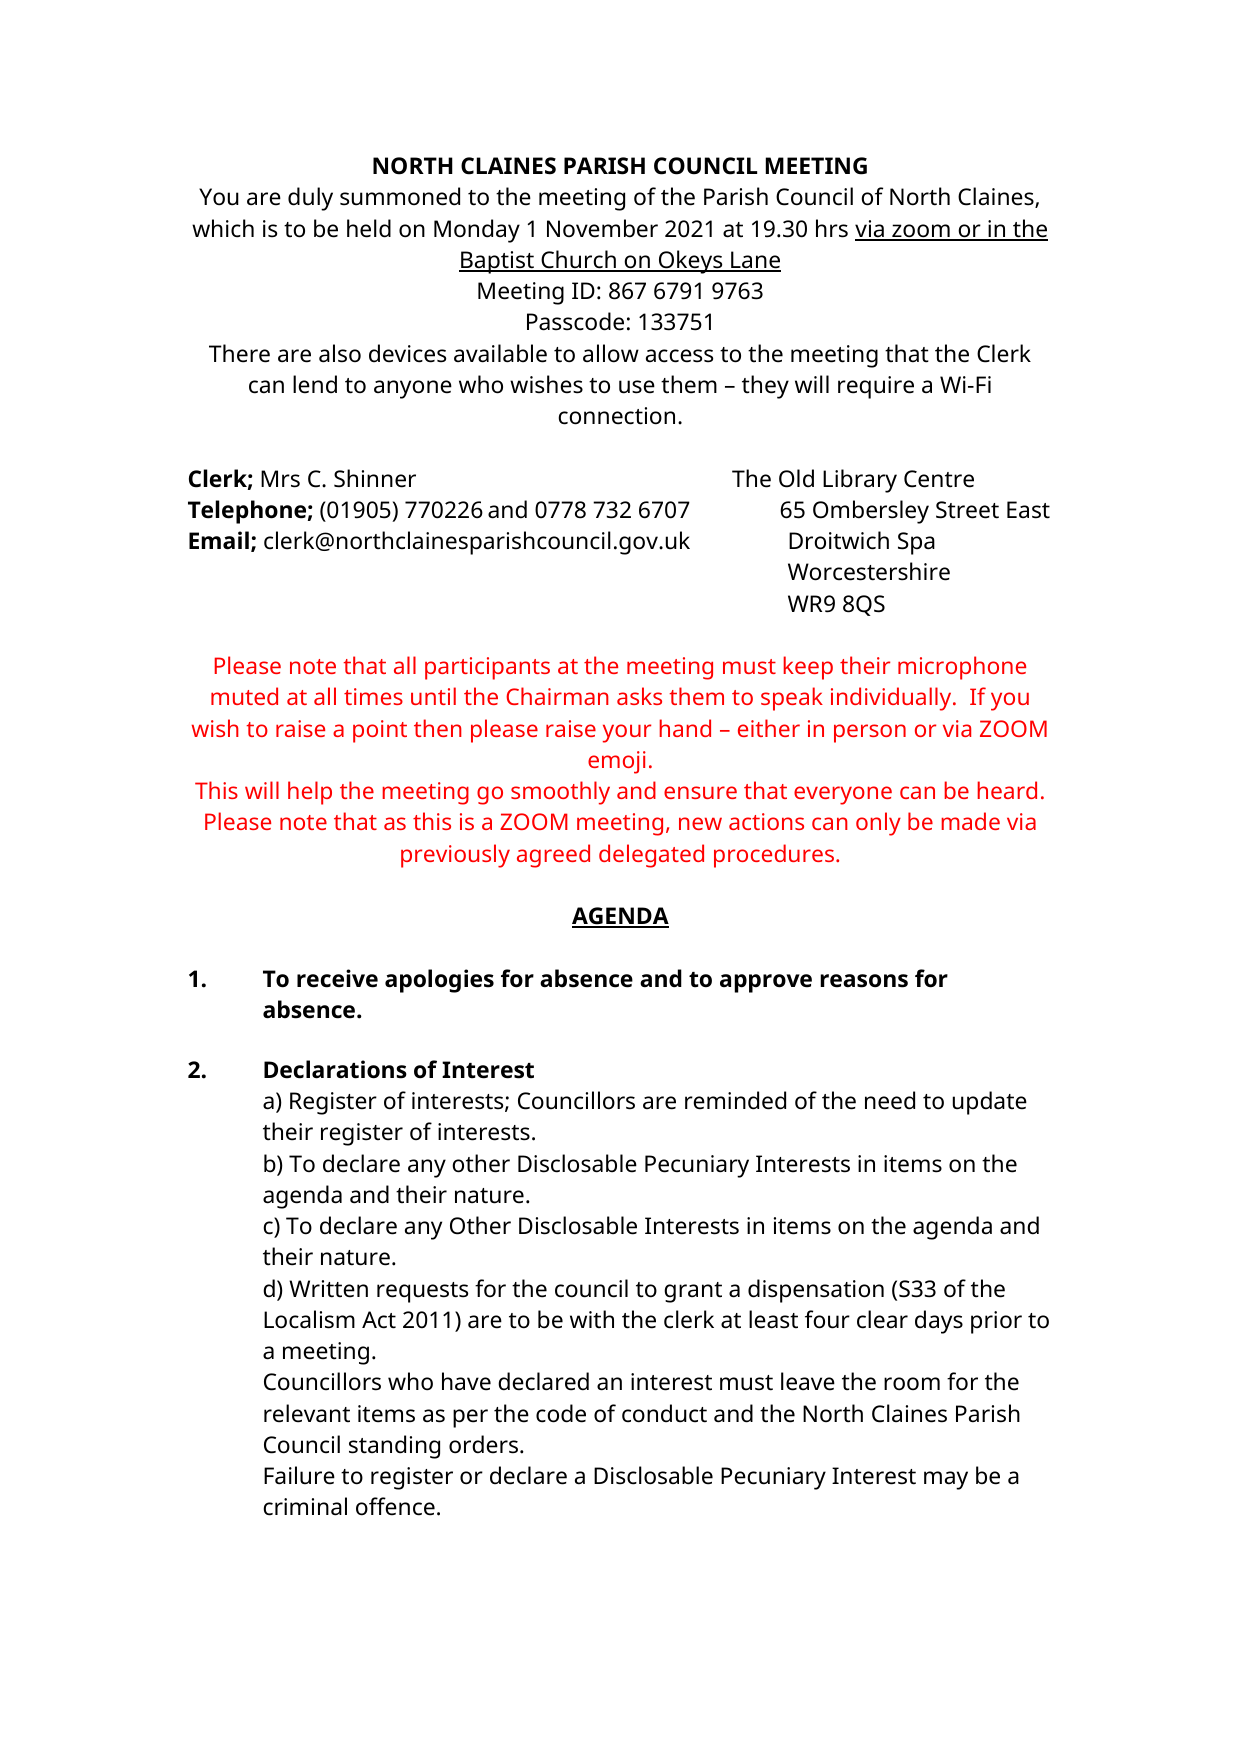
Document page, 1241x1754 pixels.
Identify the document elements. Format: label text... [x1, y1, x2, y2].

text 1. To receive apologies for absence and to approve reasons for absence. [187, 962, 1053, 1025]
title There are also devices available to allow access to the meeting that the Clerk can lend to anyone who wishes to use them – they will require a Wi-Fi connection. [187, 337, 1053, 431]
text Failure to register or declare a Disclosable Pecuniary Interest may be a criminal offence. [262, 1460, 1053, 1522]
title Passcode: 133751 [187, 306, 1053, 337]
text a) Register of interests; Councillors are reminded of the need to update their register of interests. [262, 1085, 1053, 1147]
title Email; clerk@northclainesparishcouncil.gov.uk Droitwich Spa [187, 525, 1053, 556]
title Worcestershire [187, 556, 1053, 587]
title Meeting ID: 867 6791 9763 [187, 275, 1053, 306]
title You are duly summoned to the meeting of the Parish Council of North Claines, which is to be held on Monday 1 November 2021 at 19.30 hrs via zoom or in the Baptist Church on Okeys Lane [187, 181, 1053, 275]
title Telephone; (01905) 770226 and 0778 732 6707 65 Ombersley Street East [187, 494, 1053, 525]
title This will help the meeting go smoothly and ensure that everyone can be heard. [187, 775, 1053, 806]
title NORTH CLAINES PARISH COUNCIL MEETING [187, 150, 1053, 181]
text c) To declare any Other Disclosable Interests in items on the agenda and their nature. [262, 1210, 1053, 1272]
title Please note that as this is a ZOOM meeting, new actions can only be made via previously agreed delegated procedures. [187, 806, 1053, 869]
text d) Written requests for the council to grant a dispensation (S33 of the Localism Act 2011) are to be with the clerk at least four clear days prior to a meeting. [262, 1272, 1053, 1366]
text Councillors who have declared an interest must leave the room for the relevant items as per the code of conduct and the North Claines Parish Council standing orders. [262, 1366, 1053, 1460]
text 2. Declarations of Interest [187, 1054, 1053, 1085]
title WR9 8QS [712, 587, 1053, 619]
text AGENDA [187, 900, 1053, 931]
title Clerk; Mrs C. Shinner The Old Library Centre [187, 462, 1053, 494]
title Please note that all participants at the meeting must keep their microphone muted at all times until the Chairman asks them to speak individually. If you wish to raise a point then please raise your hand – either in person or via ZOOM emoji. [187, 650, 1053, 775]
text b) To declare any other Disclosable Pecuniary Interests in items on the agenda and their nature. [262, 1147, 1053, 1210]
